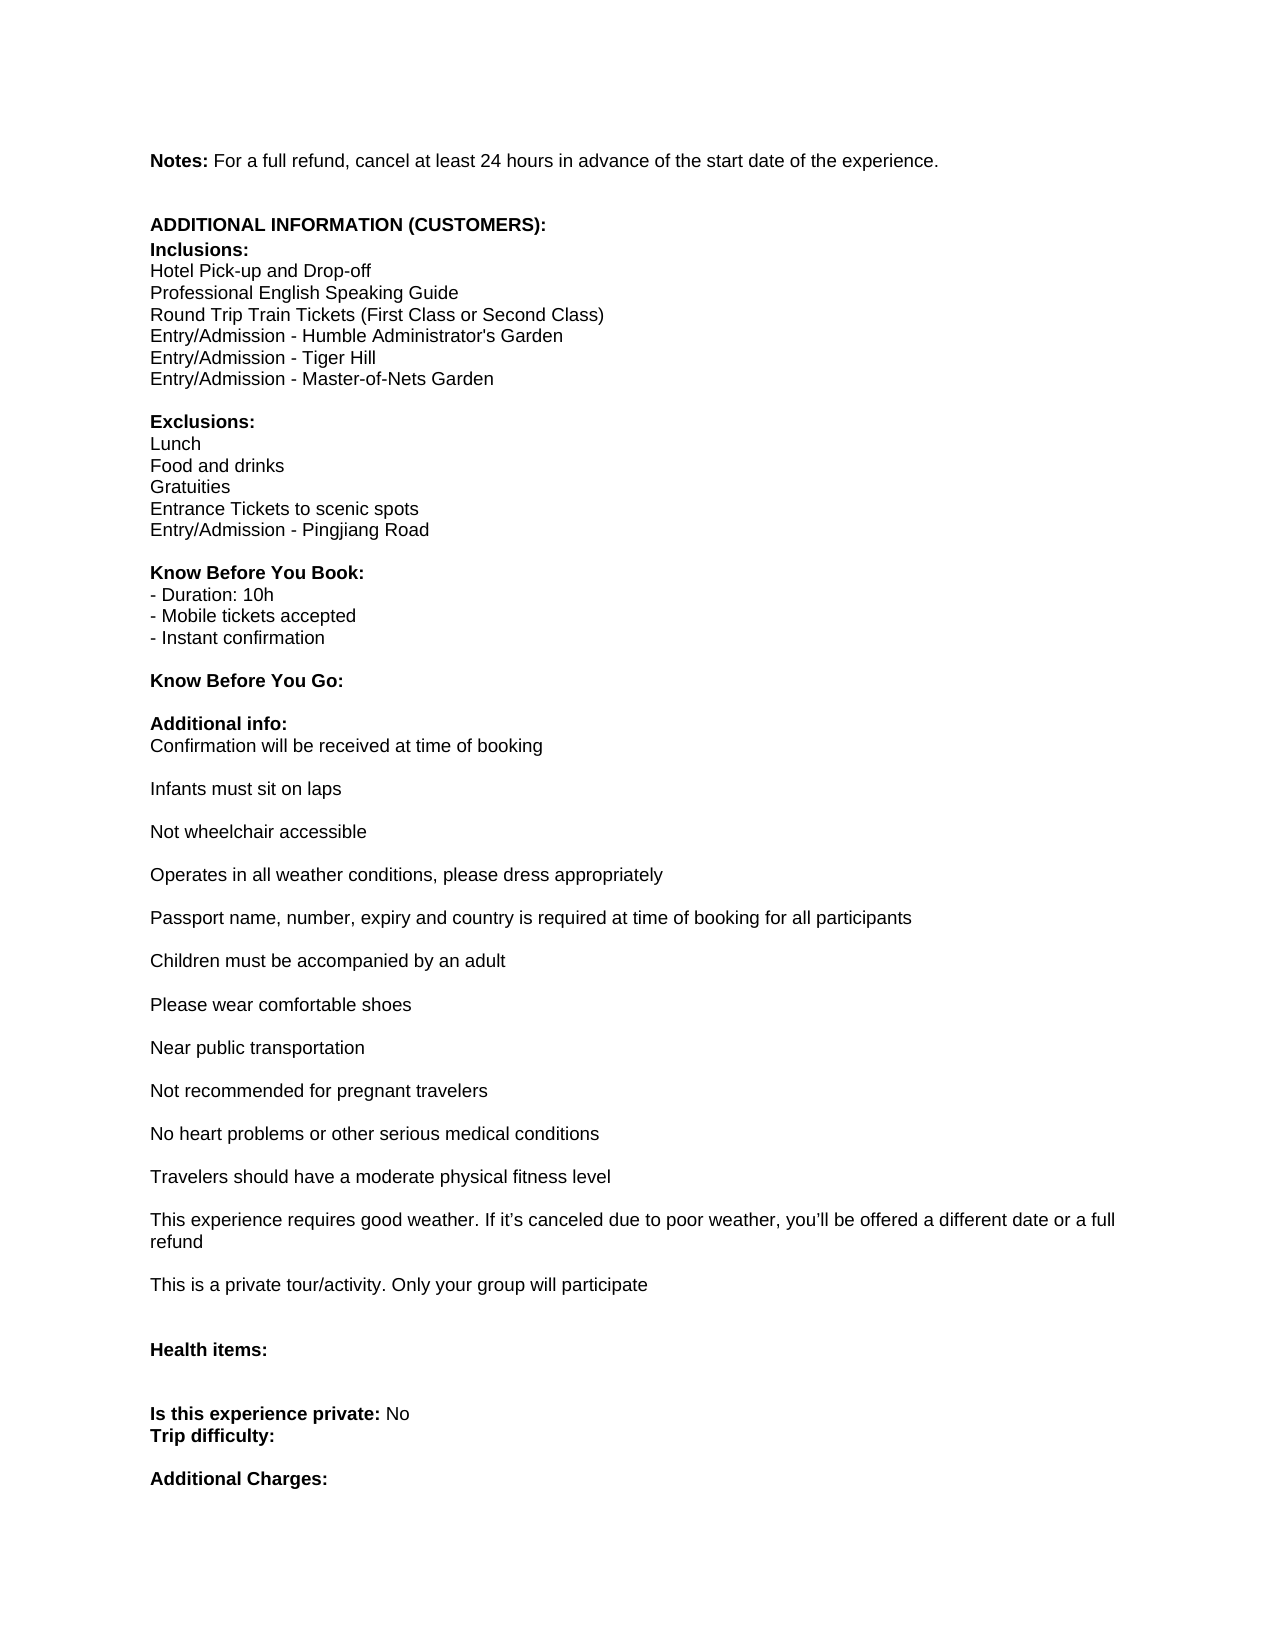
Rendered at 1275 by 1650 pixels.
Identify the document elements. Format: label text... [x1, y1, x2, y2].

text Entrance Tickets to scenic spots [150, 497, 1125, 519]
text Not recommended for pregnant travelers [150, 1080, 1125, 1101]
text No heart problems or other serious medical conditions [150, 1123, 1125, 1144]
text Additional Charges: [150, 1468, 1125, 1489]
text Entry/Admission - Humble Administrator's Garden [150, 325, 1125, 347]
text Passport name, number, expiry and country is required at time of booking for all participants [150, 907, 1125, 929]
text Food and drinks [150, 454, 1125, 476]
text Professional English Speaking Guide [150, 282, 1125, 303]
text Health items: [150, 1338, 1125, 1360]
text - Instant confirmation [150, 627, 1125, 648]
text Entry/Admission - Master-of-Nets Garden [150, 368, 1125, 390]
text - Duration: 10h [150, 584, 1125, 605]
text Exclusions: [150, 411, 1125, 433]
text Travelers should have a moderate physical fitness level [150, 1166, 1125, 1187]
text Inclusions: [150, 239, 1125, 260]
text Near public transportation [150, 1037, 1125, 1058]
text Know Before You Go: [150, 670, 1125, 692]
text Gratuities [150, 476, 1125, 497]
text Hotel Pick-up and Drop-off [150, 260, 1125, 282]
text Round Trip Train Tickets (First Class or Second Class) [150, 303, 1125, 325]
text Notes: For a full refund, cancel at least 24 hours in advance of the start date of the experience. [150, 150, 1125, 172]
text Trip difficulty: [150, 1425, 1125, 1446]
text This experience requires good weather. If it’s canceled due to poor weather, you’ll be offered a different date or a full refund [150, 1209, 1125, 1252]
text This is a private tour/activity. Only your group will participate [150, 1274, 1125, 1295]
text Lunch [150, 433, 1125, 454]
text Is this experience private: No [150, 1403, 1125, 1425]
text Children must be accompanied by an adult [150, 950, 1125, 972]
text Infants must sit on laps [150, 778, 1125, 799]
text Entry/Admission - Tiger Hill [150, 347, 1125, 368]
text Additional info: [150, 713, 1125, 735]
text Entry/Admission - Pingjiang Road [150, 519, 1125, 541]
text Know Before You Book: [150, 562, 1125, 584]
text Operates in all weather conditions, please dress appropriately [150, 864, 1125, 886]
subtitle Additional Information (Customers): [150, 214, 1125, 236]
text - Mobile tickets accepted [150, 605, 1125, 627]
text Please wear comfortable shoes [150, 993, 1125, 1015]
text Not wheelchair accessible [150, 821, 1125, 842]
text Confirmation will be received at time of booking [150, 735, 1125, 756]
